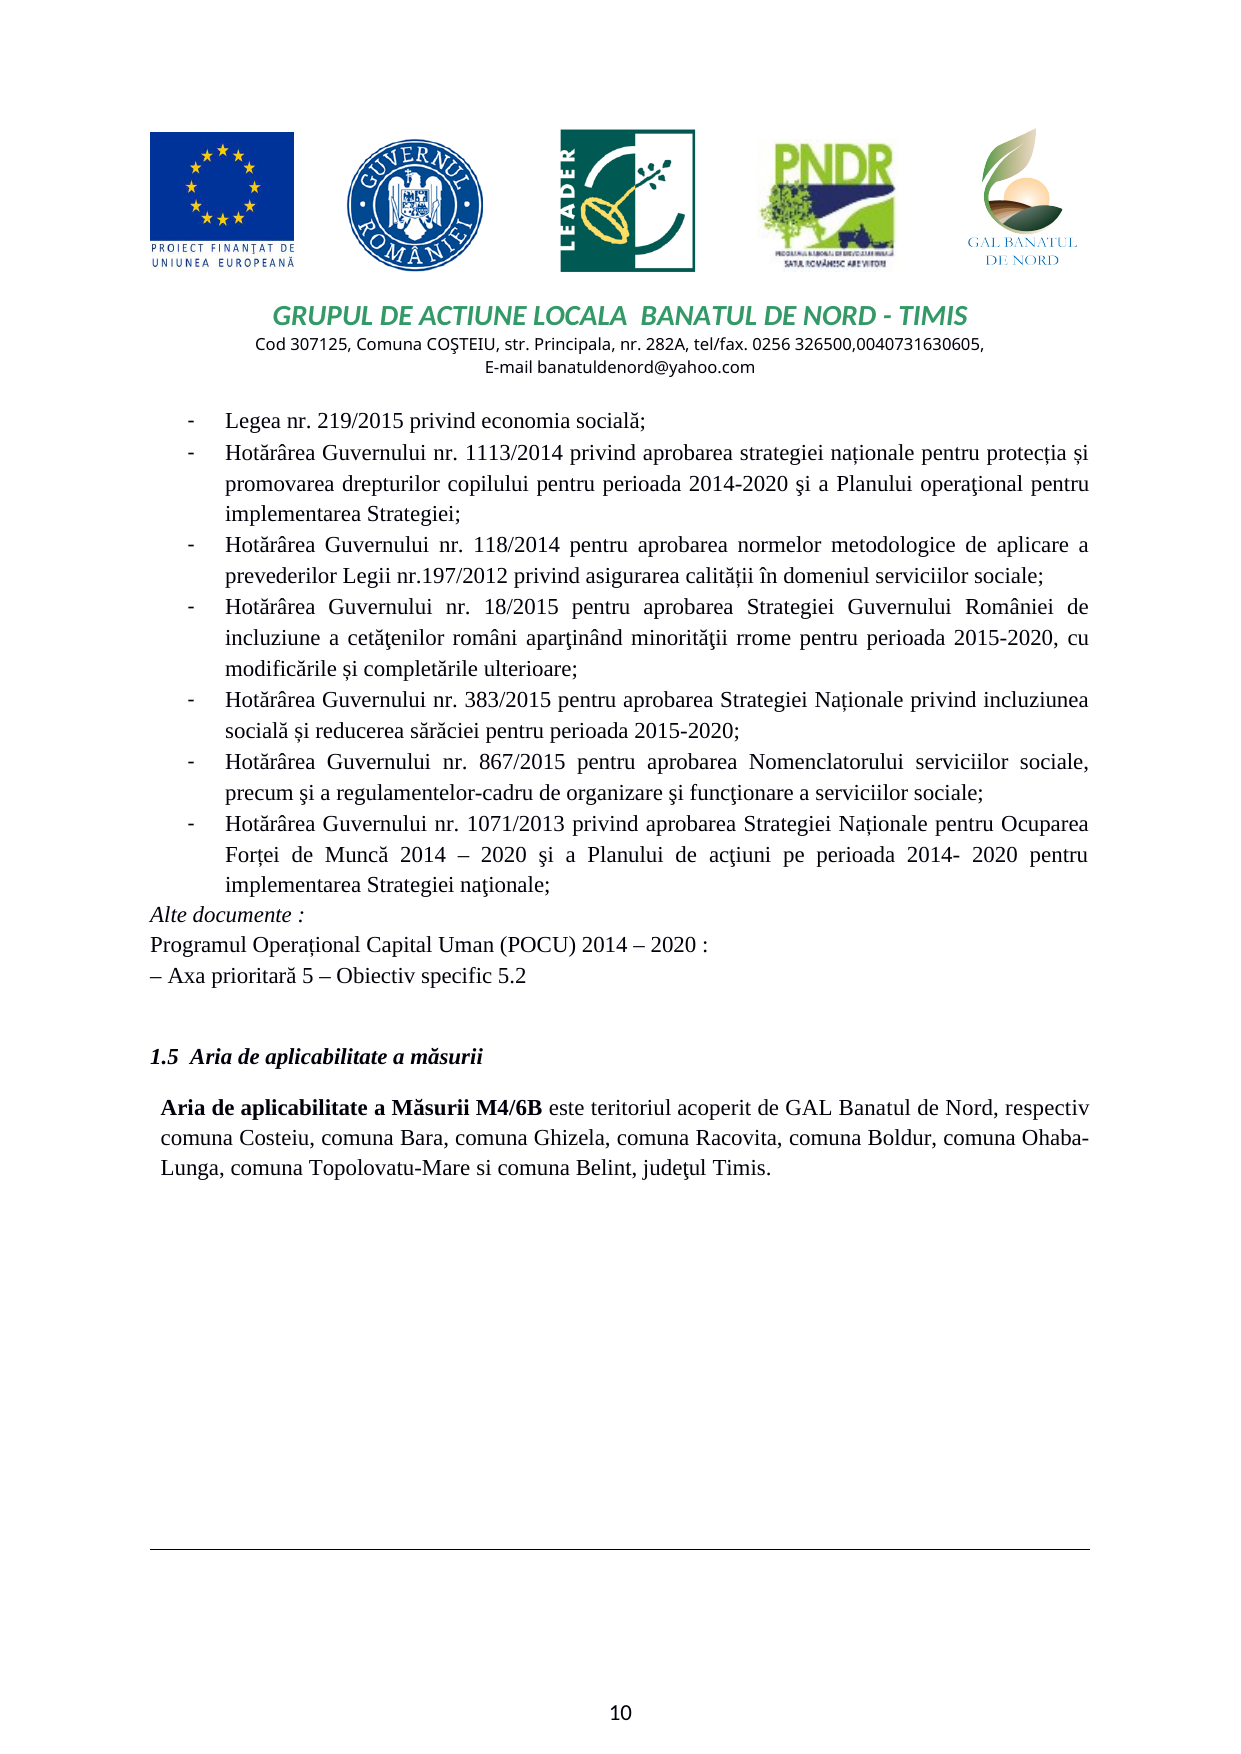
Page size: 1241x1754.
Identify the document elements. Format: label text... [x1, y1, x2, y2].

picture [345, 137, 483, 272]
list Hotărârea Guvernului nr. 1071/2013 privind aprobarea Strategiei Naționale pentru Ocuparea Forței de Muncă 2014 – 2020 şi a Planului de acţiuni pe perioada 2014- 2020 pentru implementarea Strategiei naţionale; [187, 809, 1090, 897]
text Programul Operațional Capital Uman (POCU) 2014 – 2020 : [150, 931, 1090, 958]
list Hotărârea Guvernului nr. 118/2014 pentru aprobarea normelor metodologice de aplicare a prevederilor Legii nr.197/2012 privind asigurarea calității în domeniul serviciilor sociale; [187, 530, 1090, 589]
list Legea nr. 219/2015 privind economia socială; [187, 406, 1090, 434]
list Hotărârea Guvernului nr. 383/2015 pentru aprobarea Strategiei Naționale privind incluziunea socială și reducerea sărăciei pentru perioada 2015-2020; [187, 685, 1090, 743]
text Alte documente : [150, 901, 1090, 928]
list Hotărârea Guvernului nr. 1113/2014 privind aprobarea strategiei naționale pentru protecția și promovarea drepturilor copilului pentru perioada 2014-2020 şi a Planului operaţional pentru implementarea Strategiei; [187, 438, 1090, 527]
list 1.5 Aria de aplicabilitate a măsurii [150, 1043, 1090, 1069]
picture [560, 129, 696, 272]
text – Axa prioritară 5 – Obiectiv specific 5.2 [150, 962, 1090, 988]
list Hotărârea Guvernului nr. 867/2015 pentru aprobarea Nomenclatorului serviciilor sociale, precum şi a regulamentelor-cadru de organizare şi funcţionare a serviciilor sociale; [187, 747, 1090, 805]
picture [956, 121, 1088, 272]
list Hotărârea Guvernului nr. 18/2015 pentru aprobarea Strategiei Guvernului României de incluziune a cetăţenilor români aparţinând minorităţii rrome pentru perioada 2015-2020, cu modificările și completările ulterioare; [187, 592, 1090, 681]
text Aria de aplicabilitate a Măsurii M4/6B este teritoriul acoperit de GAL Banatul de Nord, respectiv comuna Costeiu, comuna Bara, comuna Ghizela, comuna Racovita, comuna Boldur, comuna Ohaba-Lunga, comuna Topolovatu-Mare si comuna Belint, judeţul Timis. [160, 1094, 1090, 1181]
picture [757, 139, 900, 272]
